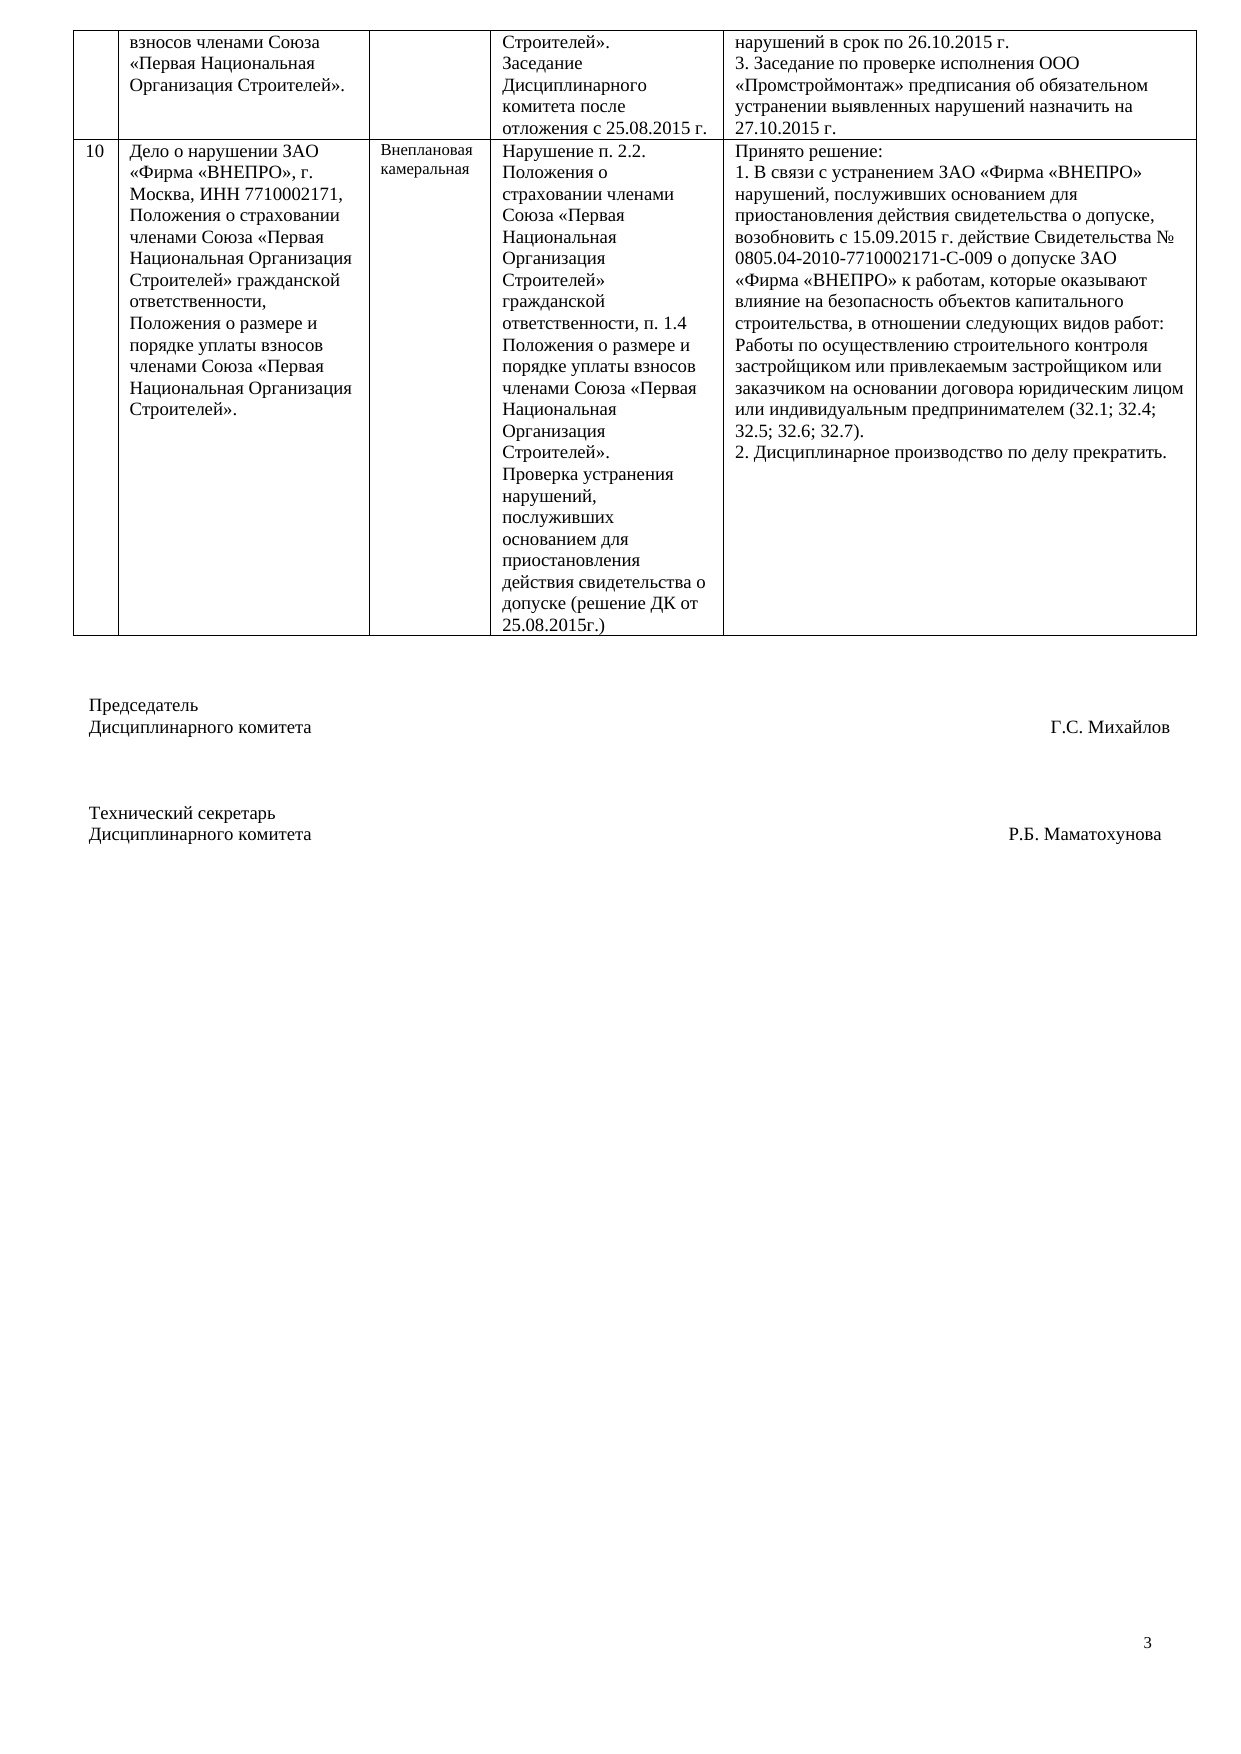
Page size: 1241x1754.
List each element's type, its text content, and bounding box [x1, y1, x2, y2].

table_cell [724, 31, 1196, 138]
text Дисциплинарного комитета Р.Б. Маматохунова [89, 823, 1181, 845]
table_cell 10 [74, 140, 118, 635]
table_cell 9 [74, 31, 118, 138]
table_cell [491, 31, 723, 138]
text Председатель [89, 694, 1181, 716]
table_cell Принято решение: 1. В связи с устранением ЗАО «Фирма «ВНЕПРО» нарушений, послуживших основанием для приостановления действия свидетельства о допуске, возобновить с 15.09.2015 г. действие Свидетельства № 0805.04-2010-7710002171-С-009 о допуске ЗАО «Фирма «ВНЕПРО» к работам, которые оказывают влияние на безопасность объектов капитального строительства, в отношении следующих видов работ: Работы по осуществлению строительного контроля застройщиком или привлекаемым застройщиком или заказчиком на основании договора юридическим лицом или индивидуальным предпринимателем (32.1; 32.4; 32.5; 32.6; 32.7). 2. Дисциплинарное производство по делу прекратить. [724, 140, 1196, 635]
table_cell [370, 31, 490, 138]
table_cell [119, 31, 369, 138]
table_cell Нарушение п. 2.2. Положения о страховании членами Союза «Первая Национальная Организация Строителей» гражданской ответственности, п. 1.4 Положения о размере и порядке уплаты взносов членами Союза «Первая Национальная Организация Строителей». Проверка устранения нарушений, послуживших основанием для приостановления действия свидетельства о допуске (решение ДК от 25.08.2015г.) [491, 140, 723, 635]
table_cell Дело о нарушении ЗАО «Фирма «ВНЕПРО», г. Москва, ИНН 7710002171, Положения о страховании членами Союза «Первая Национальная Организация Строителей» гражданской ответственности, Положения о размере и порядке уплаты взносов членами Союза «Первая Национальная Организация Строителей». [119, 140, 369, 635]
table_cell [370, 140, 490, 635]
text Дисциплинарного комитета Г.С. Михайлов [89, 716, 1181, 737]
text Технический секретарь [89, 802, 1181, 823]
